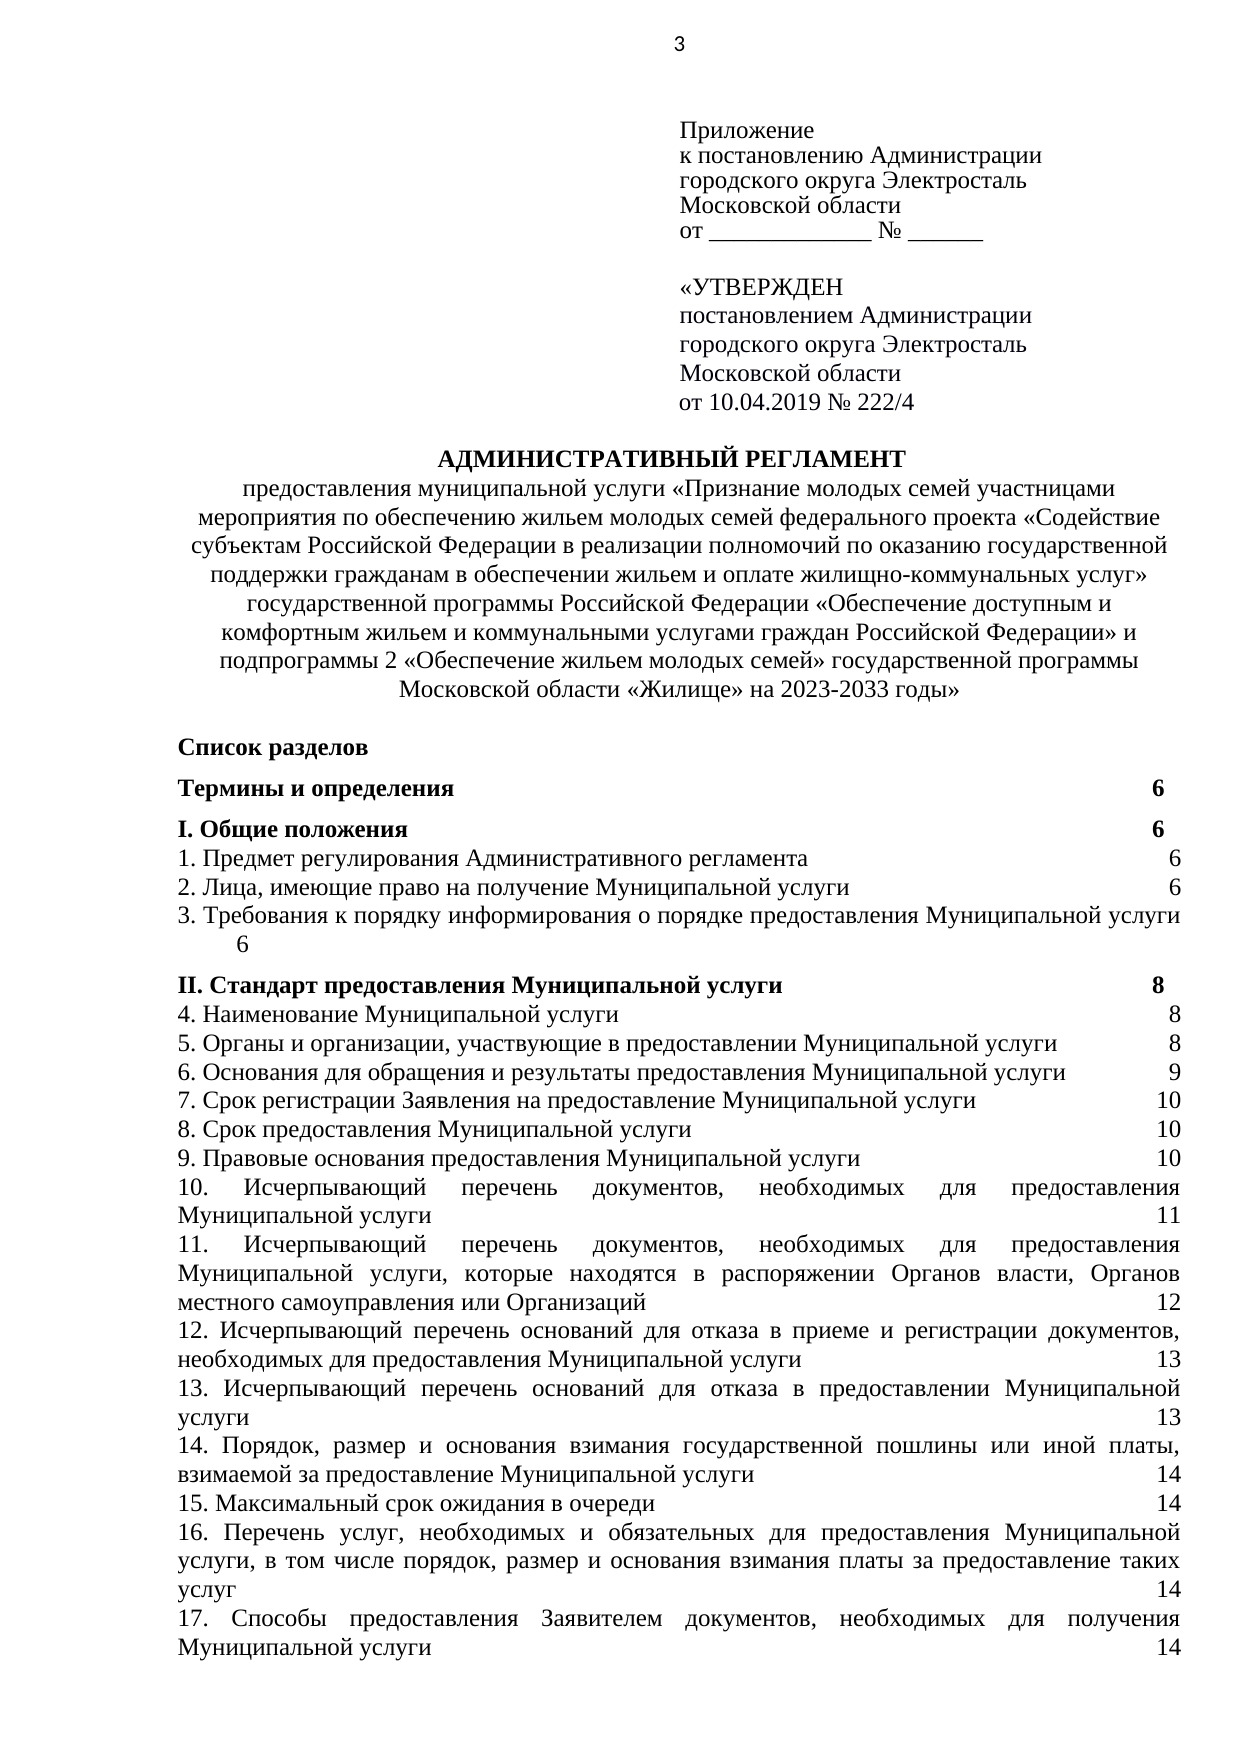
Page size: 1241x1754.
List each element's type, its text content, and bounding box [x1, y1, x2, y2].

text 4. Наименование Муниципальной услуги 8 [177, 999, 1181, 1028]
text 13. Исчерпывающий перечень оснований для отказа в предоставлении Муниципальной услуги 13 [177, 1373, 1181, 1431]
text 1. Предмет регулирования Административного регламента 6 [177, 843, 1181, 872]
text 8. Срок предоставления Муниципальной услуги 10 [177, 1114, 1181, 1143]
text Список разделов [177, 732, 1181, 761]
text постановлением Администрации [620, 301, 1181, 329]
text 5. Органы и организации, участвующие в предоставлении Муниципальной услуги 8 [177, 1028, 1181, 1057]
text 2. Лица, имеющие право на получение Муниципальной услуги 6 [177, 872, 1181, 901]
text 14. Порядок, размер и основания взимания государственной пошлины или иной платы, взимаемой за предоставление Муниципальной услуги 14 [177, 1431, 1181, 1488]
text 6. Основания для обращения и результаты предоставления Муниципальной услуги 9 [177, 1057, 1181, 1086]
text 11. Исчерпывающий перечень документов, необходимых для предоставления Муниципальной услуги, которые находятся в распоряжении Органов власти, Органов местного самоуправления или Организаций 12 [177, 1229, 1181, 1316]
text 16. Перечень услуг, необходимых и обязательных для предоставления Муниципальной услуги, в том числе порядок, размер и основания взимания платы за предоставление таких услуг 14 [177, 1517, 1181, 1603]
text 9. Правовые основания предоставления Муниципальной услуги 10 [177, 1143, 1181, 1172]
text 17. Способы предоставления Заявителем документов, необходимых для получения Муниципальной услуги 14 [177, 1603, 1181, 1661]
text 3. Требования к порядку информирования о порядке предоставления Муниципальной услуги 6 [177, 901, 1181, 958]
text 7. Срок регистрации Заявления на предоставление Муниципальной услуги 10 [177, 1086, 1181, 1114]
text II. Стандарт предоставления Муниципальной услуги 8 [177, 971, 1181, 999]
text Приложение [679, 118, 1181, 143]
text 12. Исчерпывающий перечень оснований для отказа в приеме и регистрации документов, необходимых для предоставления Муниципальной услуги 13 [177, 1316, 1181, 1373]
text от 10.04.2019 № 222/4 [620, 387, 1181, 416]
text городского округа Электросталь [620, 329, 1181, 358]
text 15. Максимальный срок ожидания в очереди 14 [177, 1488, 1181, 1517]
text предоставления муниципальной услуги «Признание молодых семей участницами мероприятия по обеспечению жильем молодых семей федерального проекта «Содействие субъектам Российской Федерации в реализации полномочий по оказанию государственной поддержки гражданам в обеспечении жильем и оплате жилищно-коммунальных услуг» государственной программы Российской Федерации «Обеспечение доступным и комфортным жильем и коммунальными услугами граждан Российской Федерации» и подпрограммы 2 «Обеспечение жильем молодых семей» государственной программы Московской области «Жилище» на 2023-2033 годы» [177, 473, 1181, 703]
text «УТВЕРЖДЕН [620, 272, 1181, 301]
text к постановлению Администрации [679, 143, 1181, 168]
text Московской области [620, 358, 1181, 387]
text городского округа Электросталь [679, 168, 1181, 193]
text АДМИНИСТРАТИВНЫЙ РЕГЛАМЕНТ [177, 444, 1166, 473]
text I. Общие положения 6 [177, 814, 1181, 843]
text 10. Исчерпывающий перечень документов, необходимых для предоставления Муниципальной услуги 11 [177, 1172, 1181, 1229]
text Московской области [679, 193, 1181, 218]
text от _____________ № ______ [679, 218, 1181, 243]
text Термины и определения 6 [177, 773, 1181, 802]
